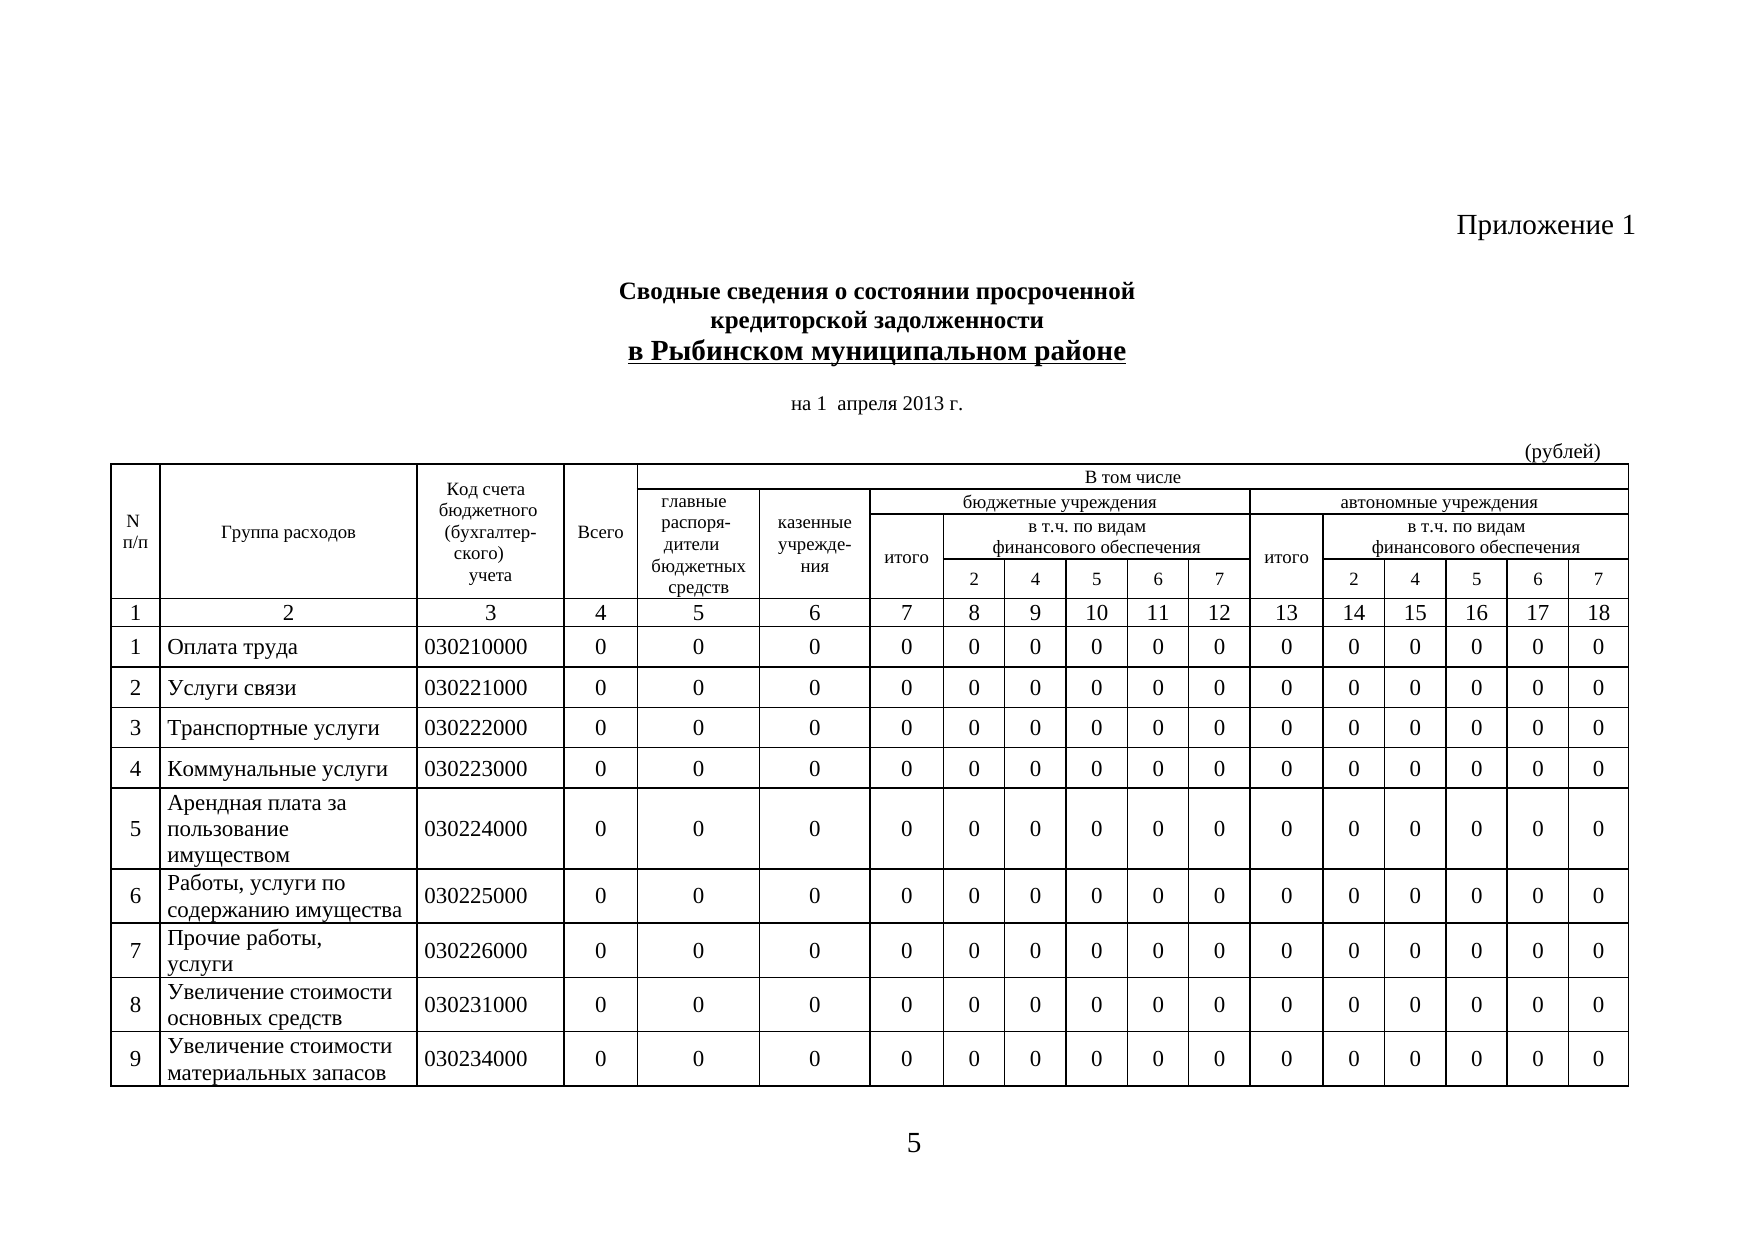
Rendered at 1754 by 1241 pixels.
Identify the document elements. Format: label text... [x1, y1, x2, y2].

table_cell 0 [1128, 978, 1188, 1031]
table_cell 030234000 [418, 1032, 563, 1085]
table_cell 0 [1251, 789, 1322, 868]
table_cell 0 [1569, 748, 1628, 787]
table_cell 0 [565, 708, 637, 747]
table_cell 0 [1189, 708, 1249, 747]
table_cell 5 [1447, 560, 1506, 598]
table_cell 0 [760, 978, 869, 1031]
table_cell итого [1251, 515, 1322, 598]
text (рублей) [118, 439, 1636, 463]
table_cell казенные учрежде- ния [760, 490, 869, 598]
table_cell 0 [1569, 668, 1628, 706]
table_cell 0 [871, 789, 943, 868]
table_cell 0 [1251, 978, 1322, 1031]
table_cell 0 [760, 708, 869, 747]
table_cell 0 [1569, 978, 1628, 1031]
table_cell 0 [1005, 924, 1065, 976]
table_cell 0 [871, 668, 943, 706]
table_cell 0 [565, 978, 637, 1031]
table_cell автономные учреждения [1251, 490, 1628, 513]
table_cell 2 [944, 560, 1004, 598]
table_cell 0 [1324, 708, 1384, 747]
table_cell 0 [1189, 978, 1249, 1031]
table_header N п/п [112, 465, 159, 598]
table_cell 0 [1569, 789, 1628, 868]
table_cell 030226000 [418, 924, 563, 976]
table_cell 16 [1447, 599, 1506, 626]
text кредиторской задолженности [118, 305, 1636, 333]
table_cell 0 [944, 870, 1004, 922]
table_cell 3 [418, 599, 563, 626]
table_cell 6 [1508, 560, 1568, 598]
table_cell 0 [1385, 627, 1445, 666]
table_cell 0 [1067, 924, 1127, 976]
table_cell 0 [1385, 978, 1445, 1031]
table_cell 0 [638, 870, 759, 922]
table_cell 0 [760, 668, 869, 706]
table_cell 8 [112, 978, 159, 1031]
table_cell 0 [638, 627, 759, 666]
table_cell 4 [1385, 560, 1445, 598]
table_cell 4 [1005, 560, 1065, 598]
table_cell 0 [1067, 627, 1127, 666]
table_cell 0 [760, 627, 869, 666]
table_cell 030223000 [418, 748, 563, 787]
table_cell 0 [1189, 870, 1249, 922]
table_cell 1 [112, 627, 159, 666]
table_cell 0 [944, 748, 1004, 787]
table_cell 0 [1508, 870, 1568, 922]
table_cell 0 [1447, 789, 1506, 868]
table_cell 030222000 [418, 708, 563, 747]
table_cell 030210000 [418, 627, 563, 666]
table_cell 7 [1189, 560, 1249, 598]
table_cell 6 [1128, 560, 1188, 598]
table_cell 0 [871, 924, 943, 976]
table_cell 12 [1189, 599, 1249, 626]
table_cell итого [871, 515, 943, 598]
table_cell Увеличение стоимости основных средств [161, 978, 416, 1031]
table_cell 0 [871, 870, 943, 922]
table_cell 030225000 [418, 870, 563, 922]
table_cell 0 [1251, 870, 1322, 922]
table_cell 0 [1324, 789, 1384, 868]
table_cell 0 [944, 789, 1004, 868]
table_cell 0 [1128, 1032, 1188, 1085]
table_cell 17 [1508, 599, 1568, 626]
table_cell 3 [112, 708, 159, 747]
table_cell 0 [1385, 708, 1445, 747]
table_cell 0 [1447, 627, 1506, 666]
table_cell 2 [112, 668, 159, 706]
table_cell 0 [1128, 748, 1188, 787]
table_cell 0 [1067, 748, 1127, 787]
table_cell 0 [1324, 668, 1384, 706]
table_cell 0 [1128, 708, 1188, 747]
table_cell 9 [112, 1032, 159, 1085]
table_cell 2 [161, 599, 416, 626]
table_cell 0 [1128, 870, 1188, 922]
table_cell 8 [944, 599, 1004, 626]
table_cell 0 [1569, 924, 1628, 976]
table_cell 0 [760, 924, 869, 976]
table_cell 0 [944, 708, 1004, 747]
table_cell 4 [565, 599, 637, 626]
table_cell 0 [1189, 789, 1249, 868]
table_cell 18 [1569, 599, 1628, 626]
table_cell 0 [1067, 668, 1127, 706]
table_cell 10 [1067, 599, 1127, 626]
table_cell 0 [1324, 978, 1384, 1031]
table_cell 0 [871, 708, 943, 747]
table_cell 0 [1447, 1032, 1506, 1085]
table_cell 0 [871, 978, 943, 1031]
table_cell 5 [1067, 560, 1127, 598]
table_cell 0 [1508, 1032, 1568, 1085]
table_cell 0 [1447, 748, 1506, 787]
table_cell 0 [1189, 668, 1249, 706]
table_cell Оплата труда [161, 627, 416, 666]
table_cell 0 [1324, 748, 1384, 787]
table_cell 0 [1385, 870, 1445, 922]
table_cell 0 [1067, 978, 1127, 1031]
text Сводные сведения о состоянии просроченной [118, 276, 1636, 305]
table_cell бюджетные учреждения [871, 490, 1249, 513]
table_header Код счета бюджетного (бухгалтер- ского) учета [418, 465, 563, 598]
table_cell 0 [1508, 789, 1568, 868]
table_cell 0 [565, 1032, 637, 1085]
table_cell 0 [944, 668, 1004, 706]
table_cell 0 [1251, 668, 1322, 706]
table_cell 0 [1005, 789, 1065, 868]
table_cell 0 [565, 789, 637, 868]
table_cell 0 [638, 978, 759, 1031]
table_cell 0 [565, 627, 637, 666]
table_cell 0 [638, 789, 759, 868]
table_cell 0 [944, 978, 1004, 1031]
table_cell 0 [638, 924, 759, 976]
table_header Группа расходов [161, 465, 416, 598]
table_cell Коммунальные услуги [161, 748, 416, 787]
table_cell Транспортные услуги [161, 708, 416, 747]
table_cell 0 [1251, 924, 1322, 976]
table_cell 0 [760, 1032, 869, 1085]
table_cell Арендная плата за пользование имуществом [161, 789, 416, 868]
table_cell 0 [638, 708, 759, 747]
table_cell 0 [565, 668, 637, 706]
table_cell 0 [1569, 870, 1628, 922]
table_cell 0 [1128, 789, 1188, 868]
table_cell 0 [1385, 748, 1445, 787]
table_cell 14 [1324, 599, 1384, 626]
table_cell 0 [1508, 668, 1568, 706]
table_cell Прочие работы, услуги [161, 924, 416, 976]
table_cell 0 [1005, 708, 1065, 747]
table_cell 0 [1189, 924, 1249, 976]
table_cell 0 [1324, 627, 1384, 666]
table_cell 0 [638, 1032, 759, 1085]
table_cell 0 [1067, 708, 1127, 747]
table_cell 0 [1385, 789, 1445, 868]
table_cell 0 [565, 924, 637, 976]
table_cell 0 [1251, 708, 1322, 747]
table_cell 0 [944, 924, 1004, 976]
table_cell 0 [565, 870, 637, 922]
table_cell 9 [1005, 599, 1065, 626]
text на 1 апреля 2013 г. [118, 391, 1636, 415]
table_cell в т.ч. по видам финансового обеспечения [1324, 515, 1628, 558]
table_cell 0 [1447, 668, 1506, 706]
table_cell 6 [760, 599, 869, 626]
text Приложение 1 [118, 207, 1636, 241]
table_cell 0 [1251, 1032, 1322, 1085]
table_cell 15 [1385, 599, 1445, 626]
table_cell 0 [1508, 978, 1568, 1031]
table_cell 0 [1005, 1032, 1065, 1085]
table_cell 0 [871, 1032, 943, 1085]
table_cell 13 [1251, 599, 1322, 626]
table_cell 0 [1005, 668, 1065, 706]
table_cell Увеличение стоимости материальных запасов [161, 1032, 416, 1085]
table_cell 11 [1128, 599, 1188, 626]
table_cell 7 [871, 599, 943, 626]
table_cell 5 [112, 789, 159, 868]
table_cell 0 [638, 668, 759, 706]
table_cell 0 [1251, 748, 1322, 787]
table_cell 030231000 [418, 978, 563, 1031]
table_cell 6 [112, 870, 159, 922]
table_cell 030221000 [418, 668, 563, 706]
table_cell 0 [760, 748, 869, 787]
table_cell 0 [760, 789, 869, 868]
table_cell 4 [112, 748, 159, 787]
table_cell 0 [1067, 870, 1127, 922]
table_cell 0 [1189, 627, 1249, 666]
table_cell 0 [1189, 1032, 1249, 1085]
table_cell 0 [1447, 708, 1506, 747]
table_cell Услуги связи [161, 668, 416, 706]
table_cell 030224000 [418, 789, 563, 868]
table_cell 0 [1005, 748, 1065, 787]
table_cell главные распоря- дители бюджетных средств [638, 490, 759, 598]
table_cell 1 [112, 599, 159, 626]
table_cell 0 [871, 748, 943, 787]
table_cell 0 [760, 870, 869, 922]
table_cell 0 [1067, 1032, 1127, 1085]
table_cell 5 [638, 599, 759, 626]
table_cell 0 [1569, 708, 1628, 747]
table_cell 0 [1005, 870, 1065, 922]
table_cell 0 [1067, 789, 1127, 868]
table_cell 0 [1508, 708, 1568, 747]
table_cell 0 [1189, 748, 1249, 787]
table_cell 0 [1324, 924, 1384, 976]
table_cell 0 [1447, 924, 1506, 976]
table_cell 0 [1569, 1032, 1628, 1085]
table_cell 0 [1324, 1032, 1384, 1085]
table_cell 0 [1569, 627, 1628, 666]
table_header Всего [565, 465, 637, 598]
table_cell 0 [1508, 627, 1568, 666]
table_header В том числе [638, 465, 1628, 488]
table_cell 0 [944, 627, 1004, 666]
table_cell Работы, услуги по содержанию имущества [161, 870, 416, 922]
table_cell 0 [1447, 978, 1506, 1031]
table_cell 0 [1385, 1032, 1445, 1085]
table_cell 0 [1508, 924, 1568, 976]
table_cell 0 [1508, 748, 1568, 787]
table_cell 0 [1385, 668, 1445, 706]
table_cell 0 [944, 1032, 1004, 1085]
text в Рыбинском муниципальном районе [118, 333, 1636, 367]
table_cell 7 [112, 924, 159, 976]
table_cell 0 [638, 748, 759, 787]
table_cell 0 [1251, 627, 1322, 666]
table_cell 0 [1128, 627, 1188, 666]
table_cell 0 [1005, 627, 1065, 666]
table_cell 7 [1569, 560, 1628, 598]
table_cell 0 [871, 627, 943, 666]
table_cell 0 [1324, 870, 1384, 922]
table_cell 0 [1005, 978, 1065, 1031]
table_cell 0 [1385, 924, 1445, 976]
table_cell 0 [1128, 668, 1188, 706]
table_cell 0 [1447, 870, 1506, 922]
table_cell в т.ч. по видам финансового обеспечения [944, 515, 1249, 558]
table_cell 0 [565, 748, 637, 787]
table_cell 2 [1324, 560, 1384, 598]
table_cell 0 [1128, 924, 1188, 976]
